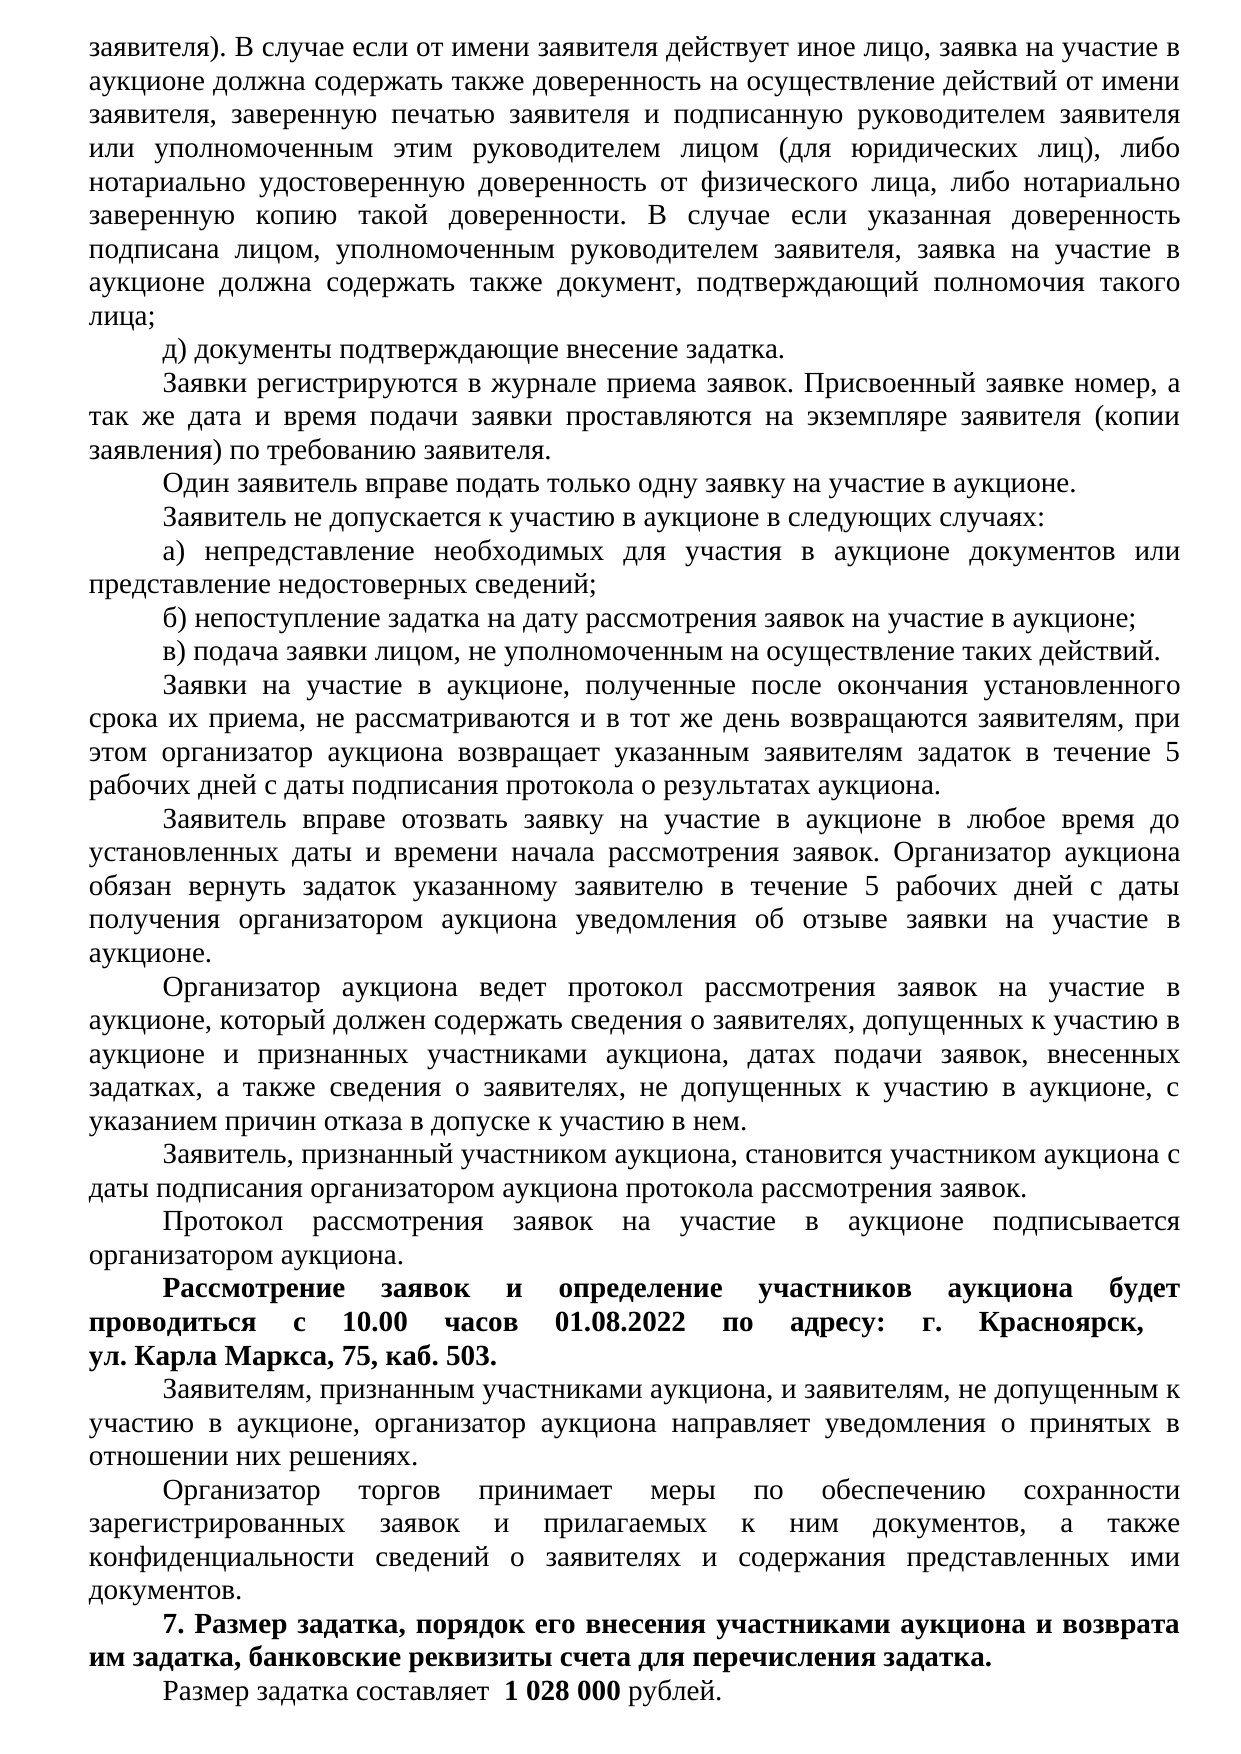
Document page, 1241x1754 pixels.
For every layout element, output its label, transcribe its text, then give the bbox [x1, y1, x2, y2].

text д) документы подтверждающие внесение задатка. [89, 331, 1181, 365]
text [89, 29, 1181, 331]
text Заявитель вправе отозвать заявку на участие в аукционе в любое время до установленных даты и времени начала рассмотрения заявок. Организатор аукциона обязан вернуть задаток указанному заявителю в течение 5 рабочих дней с даты получения организатором аукциона уведомления об отзыве заявки на участие в аукционе. [89, 801, 1181, 969]
text Организатор аукциона ведет протокол рассмотрения заявок на участие в аукционе, который должен содержать сведения о заявителях, допущенных к участию в аукционе и признанных участниками аукциона, датах подачи заявок, внесенных задатках, а также сведения о заявителях, не допущенных к участию в аукционе, с указанием причин отказа в допуске к участию в нем. [89, 969, 1181, 1136]
text Протокол рассмотрения заявок на участие в аукционе подписывается организатором аукциона. [89, 1203, 1181, 1271]
text Заявитель, признанный участником аукциона, становится участником аукциона с даты подписания организатором аукциона протокола рассмотрения заявок. [89, 1136, 1181, 1203]
text Один заявитель вправе подать только одну заявку на участие в аукционе. [89, 466, 1181, 499]
text Организатор торгов принимает меры по обеспечению сохранности зарегистрированных заявок и прилагаемых к ним документов, а также конфиденциальности сведений о заявителях и содержания представленных ими документов. [89, 1472, 1181, 1606]
text б) непоступление задатка на дату рассмотрения заявок на участие в аукционе; [89, 600, 1181, 633]
text Размер задатка составляет 1 028 000 рублей. [89, 1673, 1181, 1707]
text а) непредставление необходимых для участия в аукционе документов или представление недостоверных сведений; [89, 533, 1181, 600]
text 7. Размер задатка, порядок его внесения участниками аукциона и возврата им задатка, банковские реквизиты счета для перечисления задатка. [89, 1606, 1181, 1673]
text в) подача заявки лицом, не уполномоченным на осуществление таких действий. [89, 633, 1181, 667]
text Заявитель не допускается к участию в аукционе в следующих случаях: [89, 499, 1181, 533]
text Заявки на участие в аукционе, полученные после окончания установленного срока их приема, не рассматриваются и в тот же день возвращаются заявителям, при этом организатор аукциона возвращает указанным заявителям задаток в течение 5 рабочих дней с даты подписания протокола о результатах аукциона. [89, 667, 1181, 801]
text Рассмотрение заявок и определение участников аукциона будет проводиться с 10.00 часов 01.08.2022 по адресу: г. Красноярск, ул. Карла Маркса, 75, каб. 503. [89, 1271, 1181, 1371]
text Заявителям, признанным участниками аукциона, и заявителям, не допущенным к участию в аукционе, организатор аукциона направляет уведомления о принятых в отношении них решениях. [89, 1371, 1181, 1472]
text Заявки регистрируются в журнале приема заявок. Присвоенный заявке номер, а так же дата и время подачи заявки проставляются на экземпляре заявителя (копии заявления) по требованию заявителя. [89, 365, 1181, 466]
